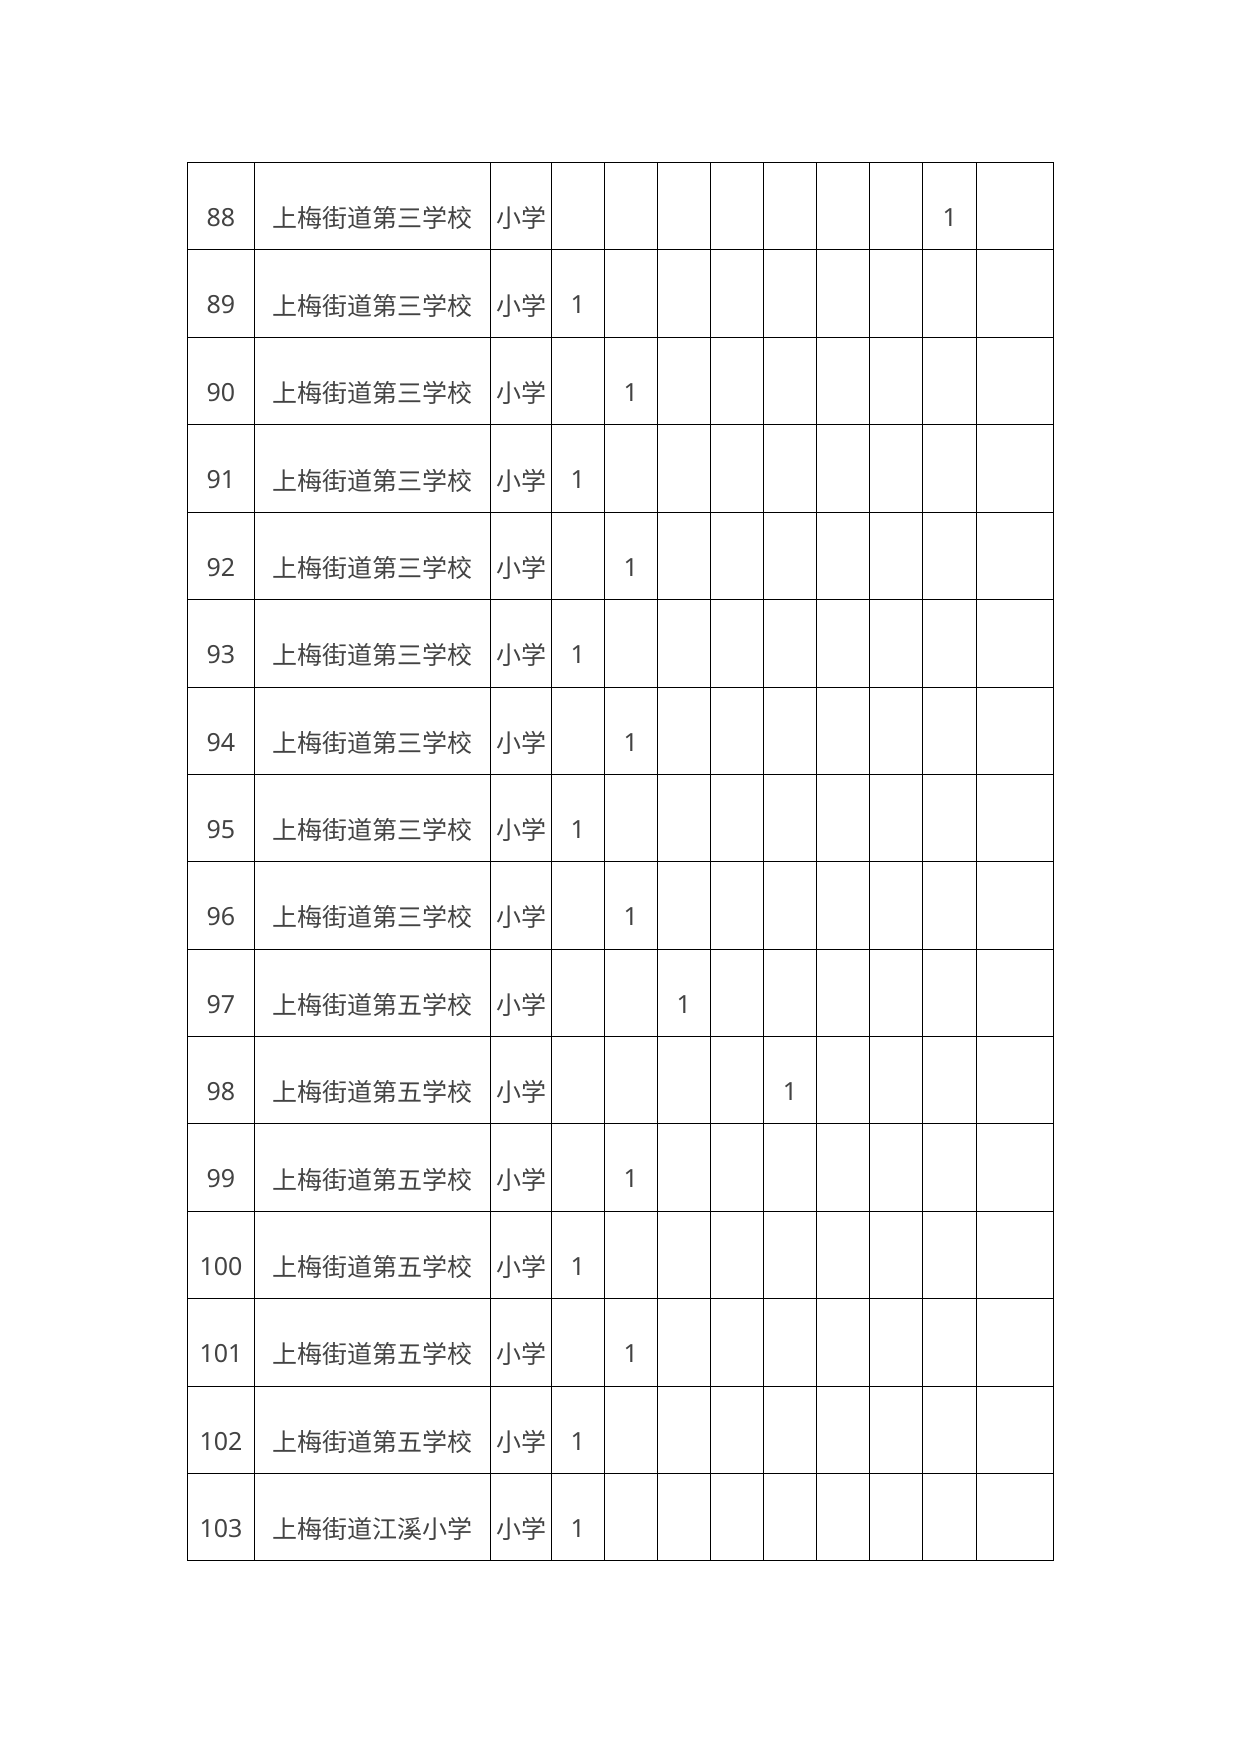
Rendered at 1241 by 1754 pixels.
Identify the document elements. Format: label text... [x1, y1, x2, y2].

table_cell 90 [188, 338, 254, 424]
table_cell [711, 1474, 763, 1560]
table_cell [605, 250, 657, 337]
table_cell [711, 250, 763, 337]
table_cell 1 [923, 163, 976, 249]
table_cell [764, 338, 816, 424]
table_cell [552, 950, 604, 1036]
table_cell [764, 600, 816, 686]
table_cell [711, 425, 763, 512]
table_cell [977, 688, 1053, 774]
table_cell 上梅街道第三学校 [255, 600, 490, 686]
table_cell [658, 688, 710, 774]
table_cell 97 [188, 950, 254, 1036]
table_cell 100 [188, 1212, 254, 1298]
table_cell 103 [188, 1474, 254, 1560]
table_cell [552, 688, 604, 774]
table_cell 小学 [491, 1124, 551, 1211]
table_cell [977, 775, 1053, 861]
table_cell 小学 [491, 513, 551, 599]
table_cell [658, 338, 710, 424]
table_cell [658, 600, 710, 686]
table_cell [711, 688, 763, 774]
table_cell [764, 1474, 816, 1560]
table_cell [870, 1124, 922, 1211]
table_cell [605, 163, 657, 249]
table_cell [923, 600, 976, 686]
table_cell [764, 1124, 816, 1211]
table_cell [923, 862, 976, 948]
table_cell [658, 1212, 710, 1298]
table_cell [817, 513, 869, 599]
table_cell 小学 [491, 775, 551, 861]
table_cell [605, 775, 657, 861]
table_cell [923, 775, 976, 861]
table_cell [552, 1124, 604, 1211]
table_cell [870, 163, 922, 249]
table_cell [817, 950, 869, 1036]
table_cell [923, 250, 976, 337]
table_cell 94 [188, 688, 254, 774]
table_cell 上梅街道第三学校 [255, 250, 490, 337]
table_cell 上梅街道第三学校 [255, 425, 490, 512]
table_cell 1 [605, 1299, 657, 1386]
table_cell 98 [188, 1037, 254, 1123]
table_cell 小学 [491, 862, 551, 948]
table_cell 上梅街道第三学校 [255, 163, 490, 249]
table_cell [817, 425, 869, 512]
table_cell [552, 1037, 604, 1123]
table_cell [870, 1299, 922, 1386]
table_cell [658, 775, 710, 861]
table_cell [711, 1037, 763, 1123]
table_cell [923, 1474, 976, 1560]
table_cell [764, 775, 816, 861]
table_cell 上梅街道第五学校 [255, 1387, 490, 1473]
table_cell 1 [658, 950, 710, 1036]
table_cell 1 [552, 1474, 604, 1560]
table_cell 91 [188, 425, 254, 512]
table_cell [923, 950, 976, 1036]
table_cell [658, 425, 710, 512]
table_cell 89 [188, 250, 254, 337]
table_cell [711, 600, 763, 686]
table_cell 88 [188, 163, 254, 249]
table_cell 92 [188, 513, 254, 599]
table_cell [711, 1124, 763, 1211]
table_cell [764, 688, 816, 774]
table_cell [817, 338, 869, 424]
table_cell [817, 1212, 869, 1298]
table_cell 99 [188, 1124, 254, 1211]
table_cell [870, 1387, 922, 1473]
table_cell 上梅街道第三学校 [255, 513, 490, 599]
table_cell [817, 775, 869, 861]
table_cell [977, 600, 1053, 686]
table_cell [870, 338, 922, 424]
table_cell [977, 338, 1053, 424]
table_cell 小学 [491, 163, 551, 249]
table_cell [605, 950, 657, 1036]
table_cell [977, 1037, 1053, 1123]
table_cell 上梅街道第五学校 [255, 1212, 490, 1298]
table_cell 1 [605, 338, 657, 424]
table_cell [817, 163, 869, 249]
table_cell 小学 [491, 250, 551, 337]
table_cell [658, 862, 710, 948]
table_cell [605, 1474, 657, 1560]
table_cell 小学 [491, 338, 551, 424]
table_cell [552, 1299, 604, 1386]
table_cell 上梅街道第五学校 [255, 950, 490, 1036]
table_cell 小学 [491, 1299, 551, 1386]
table_cell 1 [552, 1387, 604, 1473]
table_cell [711, 862, 763, 948]
table_cell [870, 862, 922, 948]
table_cell [870, 775, 922, 861]
table_cell [711, 1299, 763, 1386]
table_cell [923, 338, 976, 424]
table_cell [977, 1212, 1053, 1298]
table_cell [711, 1212, 763, 1298]
table_cell [977, 950, 1053, 1036]
table_cell 上梅街道第五学校 [255, 1299, 490, 1386]
table_cell 小学 [491, 425, 551, 512]
table_cell [977, 513, 1053, 599]
table_cell [923, 1387, 976, 1473]
table_cell [977, 250, 1053, 337]
table_cell [658, 513, 710, 599]
table_cell [817, 600, 869, 686]
table_cell [870, 250, 922, 337]
table_cell [977, 425, 1053, 512]
table_cell [711, 163, 763, 249]
table_cell 102 [188, 1387, 254, 1473]
table_cell [711, 950, 763, 1036]
table_cell 小学 [491, 1212, 551, 1298]
table_cell [658, 1387, 710, 1473]
table_cell 93 [188, 600, 254, 686]
table_cell [817, 1299, 869, 1386]
table_cell 小学 [491, 688, 551, 774]
table_cell [658, 1037, 710, 1123]
table_cell [605, 425, 657, 512]
table_cell 上梅街道江溪小学 [255, 1474, 490, 1560]
table_cell [870, 1212, 922, 1298]
table_cell [658, 1474, 710, 1560]
table_cell [817, 250, 869, 337]
table_cell [977, 862, 1053, 948]
table_cell [764, 1299, 816, 1386]
table_cell [711, 338, 763, 424]
table_cell 上梅街道第三学校 [255, 862, 490, 948]
table_cell [552, 513, 604, 599]
table_cell [605, 1387, 657, 1473]
table_cell 1 [552, 775, 604, 861]
table_cell [658, 1124, 710, 1211]
table_cell [658, 250, 710, 337]
table_cell [870, 600, 922, 686]
table_cell [764, 250, 816, 337]
table_cell 1 [552, 425, 604, 512]
table_cell 上梅街道第三学校 [255, 338, 490, 424]
table_cell [923, 1212, 976, 1298]
table_cell [817, 1037, 869, 1123]
table_cell [764, 425, 816, 512]
table_cell [977, 1124, 1053, 1211]
table_cell [870, 425, 922, 512]
table_cell 1 [764, 1037, 816, 1123]
table_cell 小学 [491, 600, 551, 686]
table_cell 96 [188, 862, 254, 948]
table_cell 101 [188, 1299, 254, 1386]
table_cell [711, 513, 763, 599]
table_cell [870, 688, 922, 774]
table_cell [552, 163, 604, 249]
table_cell 小学 [491, 1037, 551, 1123]
table_cell [870, 1037, 922, 1123]
table_cell 1 [605, 513, 657, 599]
table_cell [923, 1124, 976, 1211]
table_cell [977, 1299, 1053, 1386]
table_cell 上梅街道第五学校 [255, 1124, 490, 1211]
table_cell [817, 688, 869, 774]
table_cell 小学 [491, 1387, 551, 1473]
table_cell [605, 1212, 657, 1298]
table_cell [923, 688, 976, 774]
table_cell 上梅街道第三学校 [255, 688, 490, 774]
table_cell [552, 338, 604, 424]
table_cell [977, 163, 1053, 249]
table_cell [711, 1387, 763, 1473]
table_cell [764, 950, 816, 1036]
table_cell [923, 1299, 976, 1386]
table_cell [977, 1474, 1053, 1560]
table_cell [552, 862, 604, 948]
table_cell 上梅街道第三学校 [255, 775, 490, 861]
table_cell [870, 513, 922, 599]
table_cell 上梅街道第五学校 [255, 1037, 490, 1123]
table_cell [817, 1387, 869, 1473]
table_cell [870, 1474, 922, 1560]
table_cell 1 [552, 250, 604, 337]
table_cell 1 [605, 688, 657, 774]
table_cell 1 [605, 862, 657, 948]
table_cell [817, 862, 869, 948]
table_cell [977, 1387, 1053, 1473]
table_cell [605, 600, 657, 686]
table_cell [764, 862, 816, 948]
table_cell [817, 1124, 869, 1211]
table_cell 1 [552, 600, 604, 686]
table_cell [817, 1474, 869, 1560]
table_cell [923, 1037, 976, 1123]
table_cell [923, 425, 976, 512]
table_cell [658, 1299, 710, 1386]
table_cell [764, 163, 816, 249]
table_cell 1 [605, 1124, 657, 1211]
table_cell [764, 1387, 816, 1473]
table_cell 95 [188, 775, 254, 861]
table_cell [764, 513, 816, 599]
table_cell [605, 1037, 657, 1123]
table_cell [711, 775, 763, 861]
table_cell [658, 163, 710, 249]
table_cell 1 [552, 1212, 604, 1298]
table_cell 小学 [491, 1474, 551, 1560]
table_cell 小学 [491, 950, 551, 1036]
table_cell [923, 513, 976, 599]
table_cell [870, 950, 922, 1036]
table_cell [764, 1212, 816, 1298]
